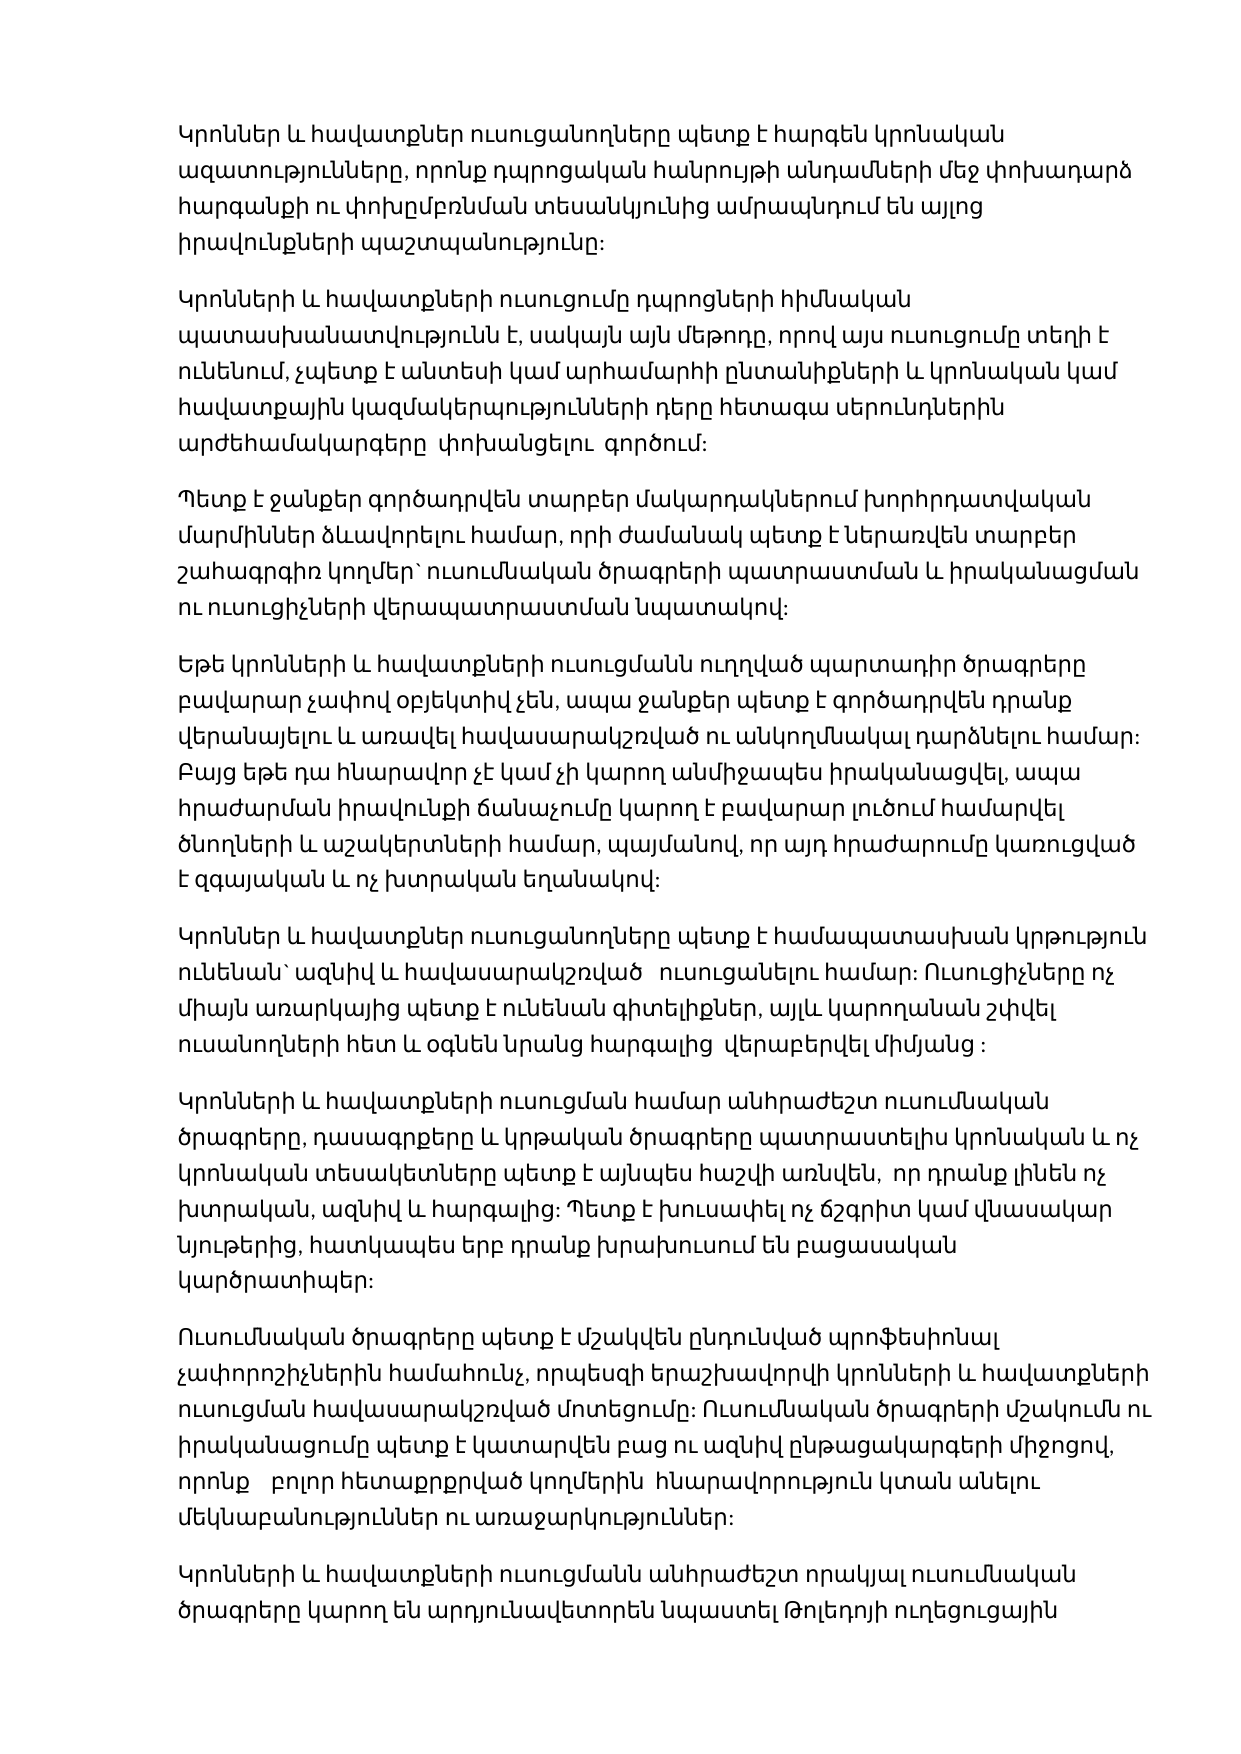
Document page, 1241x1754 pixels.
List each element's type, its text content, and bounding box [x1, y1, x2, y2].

text Կրոններ և հավատքներ ուսուցանողները պետք է համապատասխան կրթություն ունենան` ազնիվ և հավասարակշռված ուսուցանելու համար: Ուսուցիչները ոչ միայն առարկայից պետք է ունենան գիտելիքներ, այլև կարողանան շփվել ուսանողների հետ և օգնեն նրանց հարգալից վերաբերվել միմյանց : [177, 920, 1152, 1059]
text Կրոններ և հավատքներ ուսուցանողները պետք է հարգեն կրոնական ազատությունները, որոնք դպրոցական հանրույթի անդամների մեջ փոխադարձ հարգանքի ու փոխըմբռնման տեսանկյունից ամրապնդում են այլոց իրավունքների պաշտպանությունը: [177, 118, 1152, 257]
text Կրոնների և հավատքների ուսուցման համար անհրաժեշտ ուսումնական ծրագրերը, դասագրքերը և կրթական ծրագրերը պատրաստելիս կրոնական և ոչ կրոնական տեսակետները պետք է այնպես հաշվի առնվեն, որ դրանք լինեն ոչ խտրական, ազնիվ և հարգալից: Պետք է խուսափել ոչ ճշգրիտ կամ վնասակար նյութերից, հատկապես երբ դրանք խրախուսում են բացասական կարծրատիպեր: [177, 1085, 1152, 1296]
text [177, 1558, 1152, 1625]
text Պետք է ջանքեր գործադրվեն տարբեր մակարդակներում խորհրդատվական մարմիններ ձևավորելու համար, որի ժամանակ պետք է ներառվեն տարբեր շահագրգիռ կողմեր` ուսումնական ծրագրերի պատրաստման և իրականացման ու ուսուցիչների վերապատրաստման նպատակով: [177, 483, 1152, 622]
text Կրոնների և հավատքների ուսուցումը դպրոցների հիմնական պատասխանատվությունն է, սակայն այն մեթոդը, որով այս ուսուցումը տեղի է ունենում, չպետք է անտեսի կամ արհամարհի ընտանիքների և կրոնական կամ հավատքային կազմակերպությունների դերը հետագա սերունդներին արժեհամակարգերը փոխանցելու գործում: [177, 283, 1152, 458]
text Եթե կրոնների և հավատքների ուսուցմանն ուղղված պարտադիր ծրագրերը բավարար չափով օբյեկտիվ չեն, ապա ջանքեր պետք է գործադրվեն դրանք վերանայելու և առավել հավասարակշռված ու անկողմնակալ դարձնելու համար: Բայց եթե դա հնարավոր չէ կամ չի կարող անմիջապես իրականացվել, ապա հրաժարման իրավունքի ճանաչումը կարող է բավարար լուծում համարվել ծնողների և աշակերտների համար, պայմանով, որ այդ հրաժարումը կառուցված է զգայական և ոչ խտրական եղանակով: [177, 648, 1152, 895]
text Ուսումնական ծրագրերը պետք է մշակվեն ընդունված պրոֆեսիոնալ չափորոշիչներին համահունչ, որպեսզի երաշխավորվի կրոնների և հավատքների ուսուցման հավասարակշռված մոտեցումը: Ուսումնական ծրագրերի մշակումն ու իրականացումը պետք է կատարվեն բաց ու ազնիվ ընթացակարգերի միջոցով, որոնք բոլոր հետաքրքրված կողմերին հնարավորություն կտան անելու մեկնաբանություններ ու առաջարկություններ: [177, 1321, 1152, 1532]
